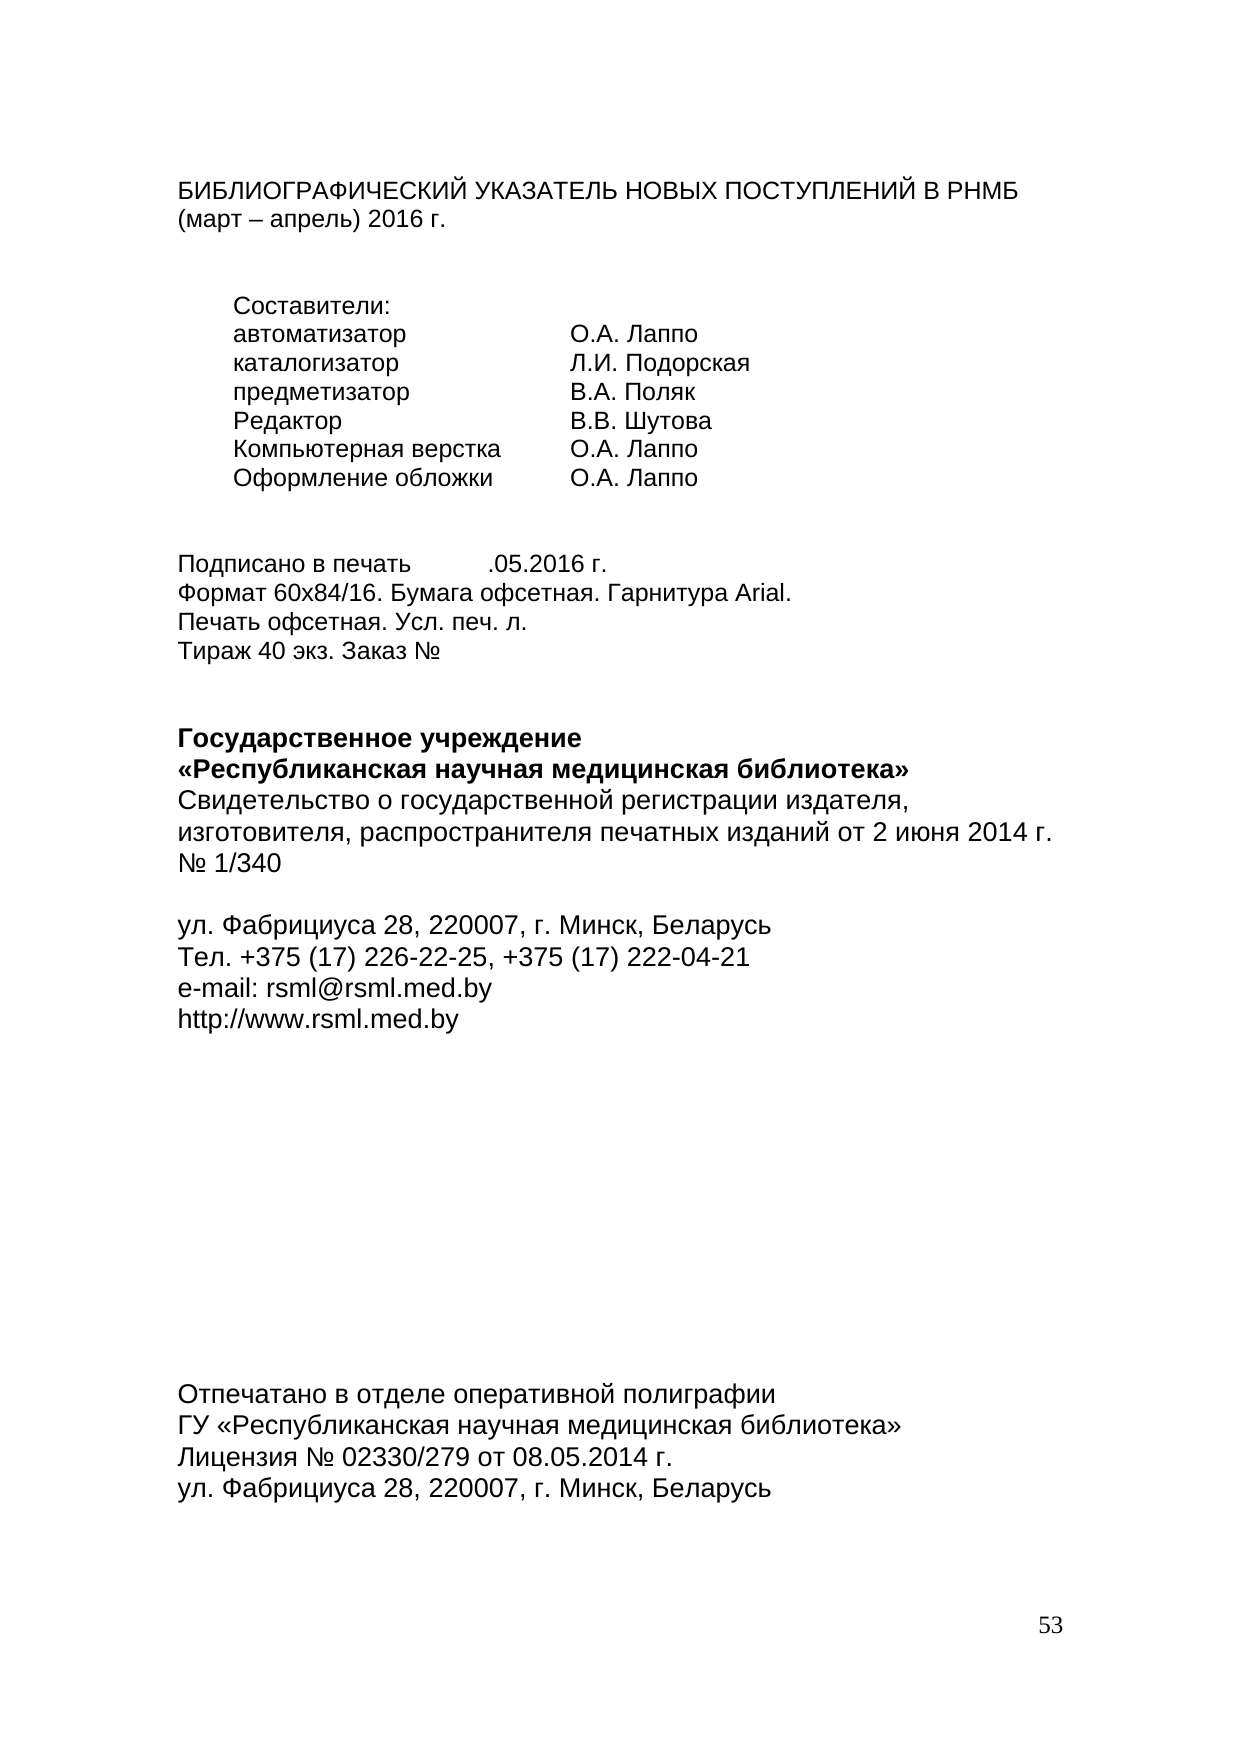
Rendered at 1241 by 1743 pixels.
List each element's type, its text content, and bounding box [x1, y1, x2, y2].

table_cell Компьютерная верстка [222, 434, 559, 463]
text Подписано в печать .05.2016 г. [177, 549, 1063, 578]
table_cell О.А. Лаппо [559, 434, 1074, 463]
text Тел. +375 (17) 226-22-25, +375 (17) 222-04-21 [177, 941, 1063, 972]
text ГУ «Республиканская научная медицинская библиотека» [177, 1409, 1063, 1441]
text e-mail: rsml@rsml.med.by [177, 972, 1063, 1003]
text Лицензия № 02330/279 от 08.05.2014 г. [177, 1441, 1063, 1472]
text ул. Фабрициуса 28, 220007, г. Минск, Беларусь [177, 1472, 1063, 1503]
text Свидетельство о государственной регистрации издателя, изготовителя, распространителя печатных изданий от 2 июня 2014 г. № 1/340 [177, 784, 1063, 878]
text (март – апрель) 2016 г. [177, 204, 1063, 233]
text БИБЛИОГРАФИЧЕСКИЙ УКАЗАТЕЛЬ НОВЫХ ПОСТУПЛЕНИЙ В РНМБ [177, 176, 1063, 204]
text ул. Фабрициуса 28, 220007, г. Минск, Беларусь [177, 909, 1063, 941]
table_cell Оформление обложки [222, 463, 559, 492]
table_cell Редактор [222, 406, 559, 434]
text Государственное учреждение «Республиканская научная медицинская библиотека» [177, 722, 1063, 784]
text Печать офсетная. Усл. печ. л. [177, 607, 1063, 636]
text Отпечатано в отделе оперативной полиграфии [177, 1378, 1063, 1409]
text http://www.rsml.med.by [177, 1003, 1063, 1034]
table_cell О.А. Лаппо [559, 463, 1074, 492]
table_cell В.В. Шутова [559, 406, 1074, 434]
table_header О.А. Лаппо Л.И. Подорская В.А. Поляк [559, 291, 1074, 406]
table_header Составители: автоматизатор каталогизатор предметизатор [222, 291, 559, 406]
text Формат 60x84/16. Бумага офсетная. Гарнитура Arial. [177, 578, 1063, 607]
text Тираж 40 экз. Заказ № [177, 636, 1063, 664]
